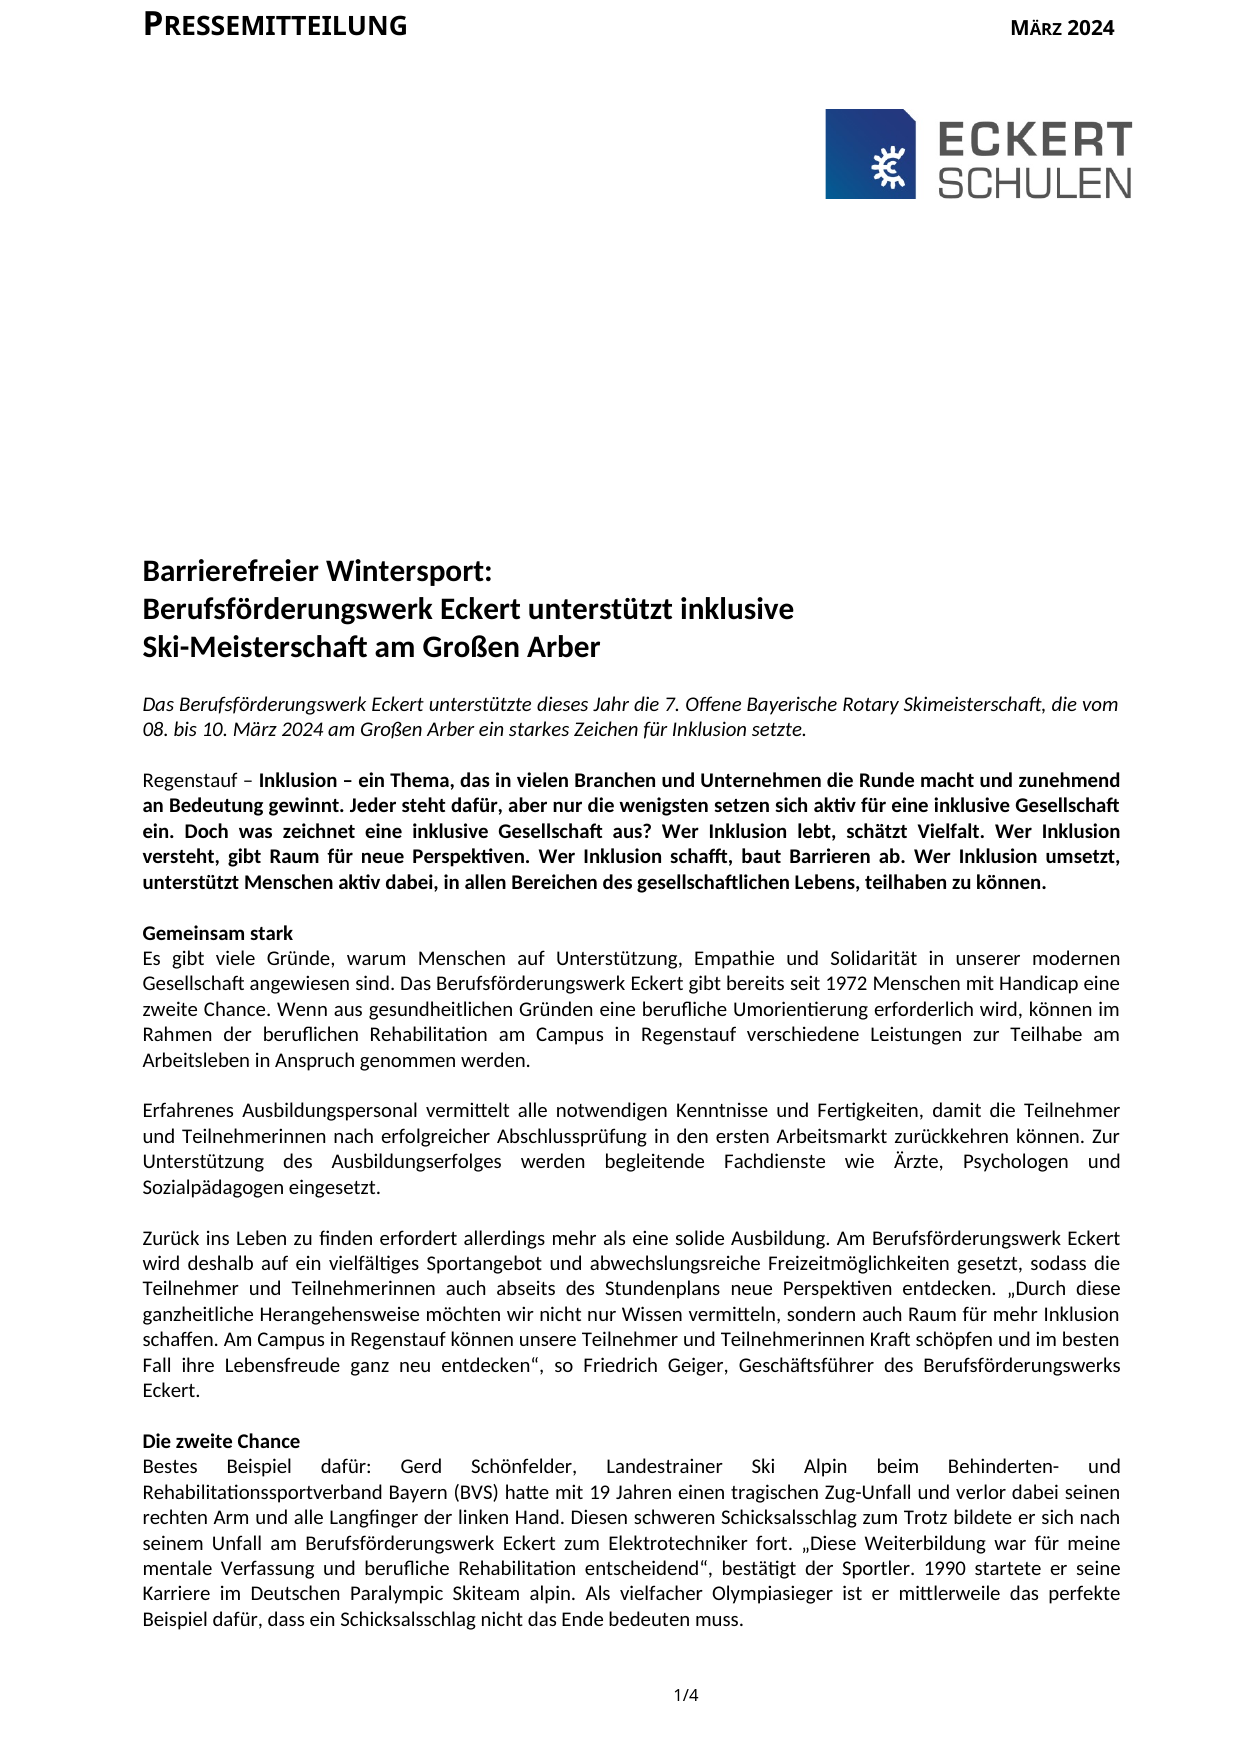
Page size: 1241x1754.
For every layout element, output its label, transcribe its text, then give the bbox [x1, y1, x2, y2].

text Zurück ins Leben zu finden erfordert allerdings mehr als eine solide Ausbildung. Am Berufsförderungswerk Eckert wird deshalb auf ein vielfältiges Sportangebot und abwechslungsreiche Freizeitmöglichkeiten gesetzt, sodass die Teilnehmer und Teilnehmerinnen auch abseits des Stundenplans neue Perspektiven entdecken. „Durch diese ganzheitliche Herangehensweise möchten wir nicht nur Wissen vermitteln, sondern auch Raum für mehr Inklusion schaffen. Am Campus in Regenstauf können unsere Teilnehmer und Teilnehmerinnen Kraft schöpfen und im besten Fall ihre Lebensfreude ganz neu entdecken“, so Friedrich Geiger, Geschäftsführer des Berufsförderungswerks Eckert. [142, 1225, 1122, 1403]
text Berufsförderungswerk Eckert unterstützt inklusive [142, 589, 1122, 627]
text Regenstauf – Inklusion – ein Thema, das in vielen Branchen und Unternehmen die Runde macht und zunehmend an Bedeutung gewinnt. Jeder steht dafür, aber nur die wenigsten setzen sich aktiv für eine inklusive Gesellschaft ein. Doch was zeichnet eine inklusive Gesellschaft aus? Wer Inklusion lebt, schätzt Vielfalt. Wer Inklusion versteht, gibt Raum für neue Perspektiven. Wer Inklusion schafft, baut Barrieren ab. Wer Inklusion umsetzt, unterstützt Menschen aktiv dabei, in allen Bereichen des gesellschaftlichen Lebens, teilhaben zu können. [142, 767, 1122, 894]
text Bestes Beispiel dafür: Gerd Schönfelder, Landestrainer Ski Alpin beim Behinderten- und Rehabilitationssportverband Bayern (BVS) hatte mit 19 Jahren einen tragischen Zug-Unfall und verlor dabei seinen rechten Arm und alle Langfinger der linken Hand. Diesen schweren Schicksalsschlag zum Trotz bildete er sich nach seinem Unfall am Berufsförderungswerk Eckert zum Elektrotechniker fort. „Diese Weiterbildung war für meine mentale Verfassung und berufliche Rehabilitation entscheidend“, bestätigt der Sportler. 1990 startete er seine Karriere im Deutschen Paralympic Skiteam alpin. Als vielfacher Olympiasieger ist er mittlerweile das perfekte Beispiel dafür, dass ein Schicksalsschlag nicht das Ende bedeuten muss. [142, 1453, 1122, 1631]
text Erfahrenes Ausbildungspersonal vermittelt alle notwendigen Kenntnisse und Fertigkeiten, damit die Teilnehmer und Teilnehmerinnen nach erfolgreicher Abschlussprüfung in den ersten Arbeitsmarkt zurückkehren können. Zur Unterstützung des Ausbildungserfolges werden begleitende Fachdienste wie Ärzte, Psychologen und Sozialpädagogen eingesetzt. [142, 1098, 1122, 1199]
text Gemeinsam stark [142, 920, 1122, 945]
picture [825, 109, 1133, 199]
text Es gibt viele Gründe, warum Menschen auf Unterstützung, Empathie und Solidarität in unserer modernen Gesellschaft angewiesen sind. Das Berufsförderungswerk Eckert gibt bereits seit 1972 Menschen mit Handicap eine zweite Chance. Wenn aus gesundheitlichen Gründen eine berufliche Umorientierung erforderlich wird, können im Rahmen der beruflichen Rehabilitation am Campus in Regenstauf verschiedene Leistungen zur Teilhabe am Arbeitsleben in Anspruch genommen werden. [142, 945, 1122, 1072]
text Das Berufsförderungswerk Eckert unterstützte dieses Jahr die 7. Offene Bayerische Rotary Skimeisterschaft, die vom 08. bis 10. März 2024 am Großen Arber ein starkes Zeichen für Inklusion setzte. [142, 691, 1122, 742]
text Ski-Meisterschaft am Großen Arber [142, 627, 1122, 666]
text Die zweite Chance [142, 1428, 1122, 1453]
text Barrierefreier Wintersport: [142, 551, 1122, 589]
